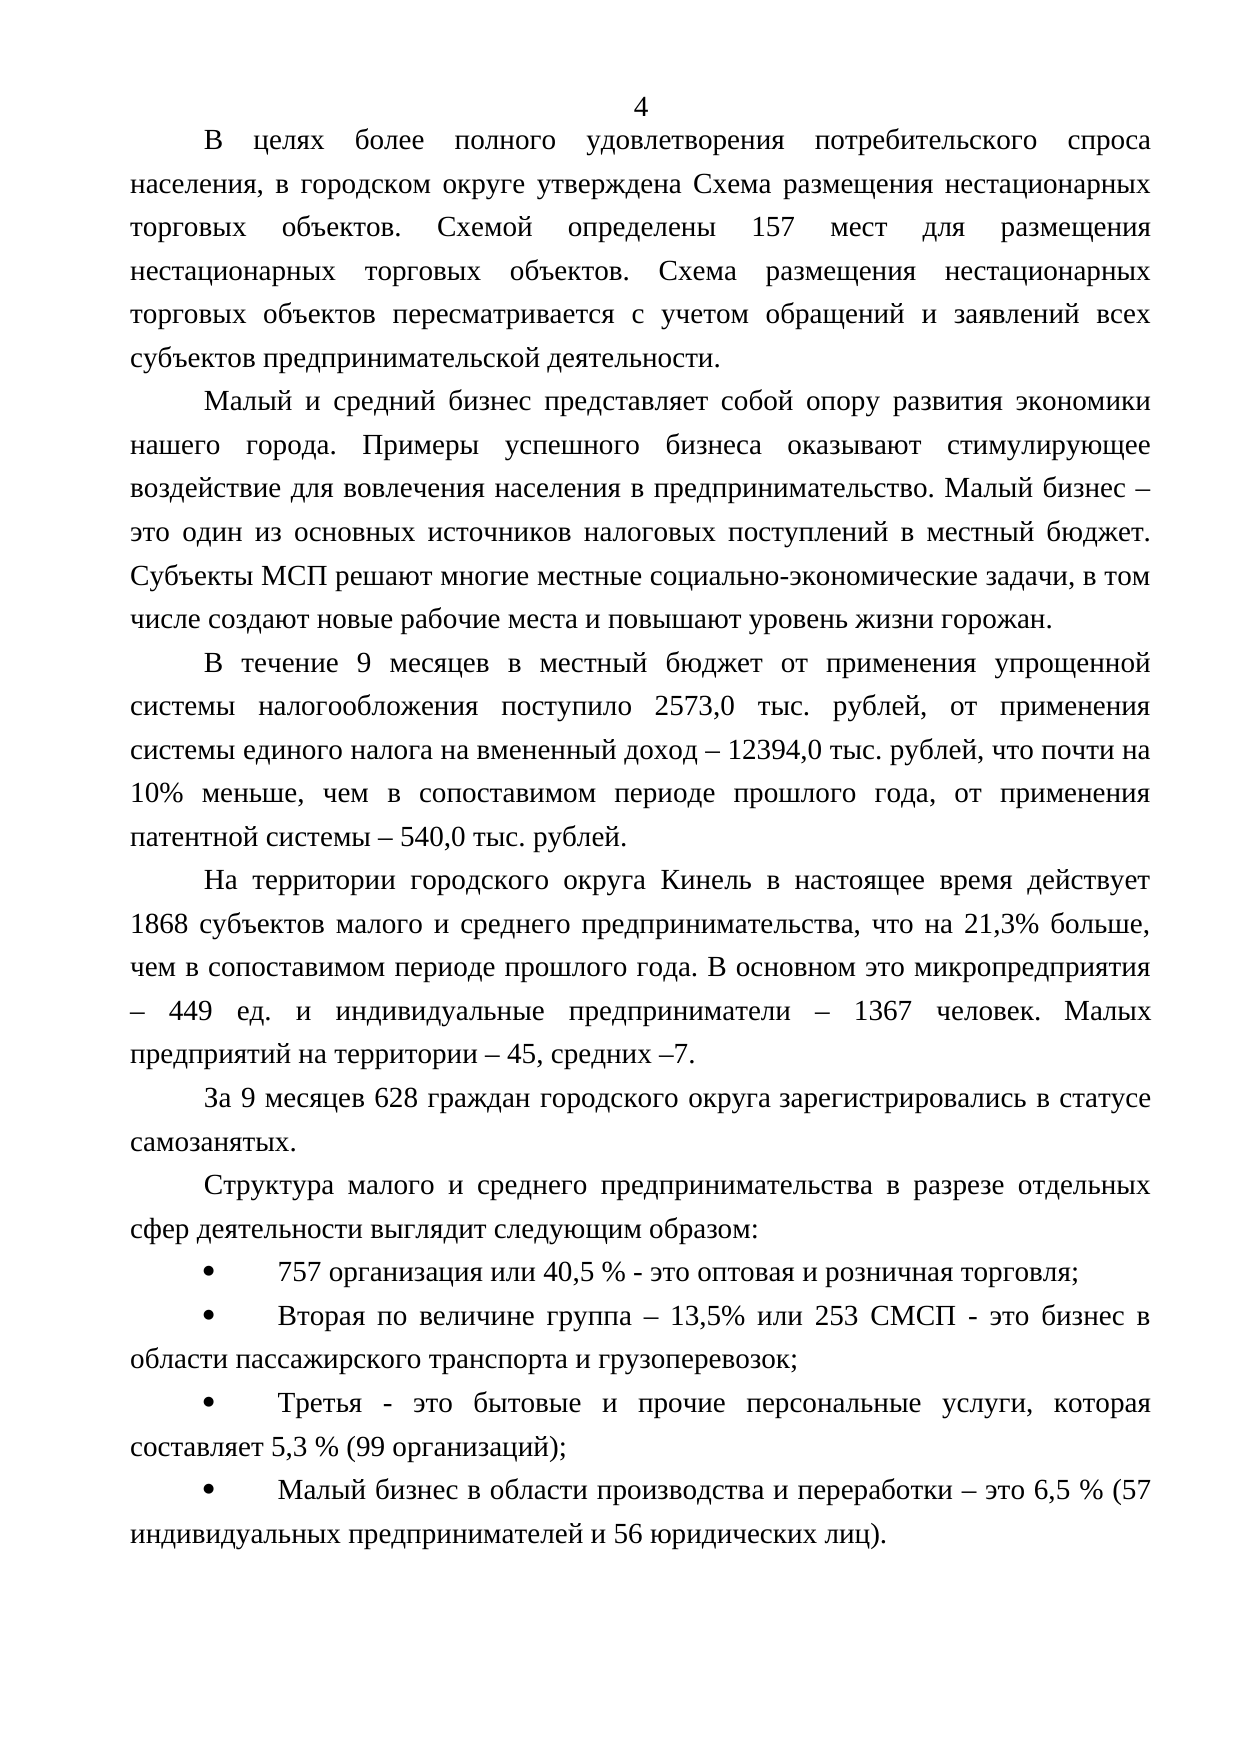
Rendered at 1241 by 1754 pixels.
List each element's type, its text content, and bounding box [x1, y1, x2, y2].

text Малый и средний бизнес представляет собой опору развития экономики нашего города. Примеры успешного бизнеса оказывают стимулирующее воздействие для вовлечения населения в предпринимательство. Малый бизнес – это один из основных источников налоговых поступлений в местный бюджет. Субъекты МСП решают многие местные социально-экономические задачи, в том числе создают новые рабочие места и повышают уровень жизни горожан. [130, 383, 1152, 635]
list Малый бизнес в области производства и переработки – это 6,5 % (57 индивидуальных предпринимателей и 56 юридических лиц). [130, 1472, 1152, 1549]
list 757 организация или 40,5 % - это оптовая и розничная торговля; [130, 1254, 1152, 1288]
text В целях более полного удовлетворения потребительского спроса населения, в городском округе утверждена Схема размещения нестационарных торговых объектов. Схемой определены 157 мест для размещения нестационарных торговых объектов. Схема размещения нестационарных торговых объектов пересматривается с учетом обращений и заявлений всех субъектов предпринимательской деятельности. [130, 122, 1152, 373]
list Третья - это бытовые и прочие персональные услуги, которая составляет 5,3 % (99 организаций); [130, 1385, 1152, 1462]
text За 9 месяцев 628 граждан городского округа зарегистрировались в статусе самозанятых. [130, 1080, 1152, 1157]
text Структура малого и среднего предпринимательства в разрезе отдельных сфер деятельности выглядит следующим образом: [130, 1167, 1152, 1244]
list Вторая по величине группа – 13,5% или 253 СМСП - это бизнес в области пассажирского транспорта и грузоперевозок; [130, 1298, 1152, 1375]
text На территории городского округа Кинель в настоящее время действует 1868 субъектов малого и среднего предпринимательства, что на 21,3% больше, чем в сопоставимом периоде прошлого года. В основном это микропредприятия – 449 ед. и индивидуальные предприниматели – 1367 человек. Малых предприятий на территории – 45, средних –7. [130, 862, 1152, 1070]
text В течение 9 месяцев в местный бюджет от применения упрощенной системы налогообложения поступило 2573,0 тыс. рублей, от применения системы единого налога на вмененный доход – 12394,0 тыс. рублей, что почти на 10% меньше, чем в сопоставимом периоде прошлого года, от применения патентной системы – 540,0 тыс. рублей. [130, 645, 1152, 852]
